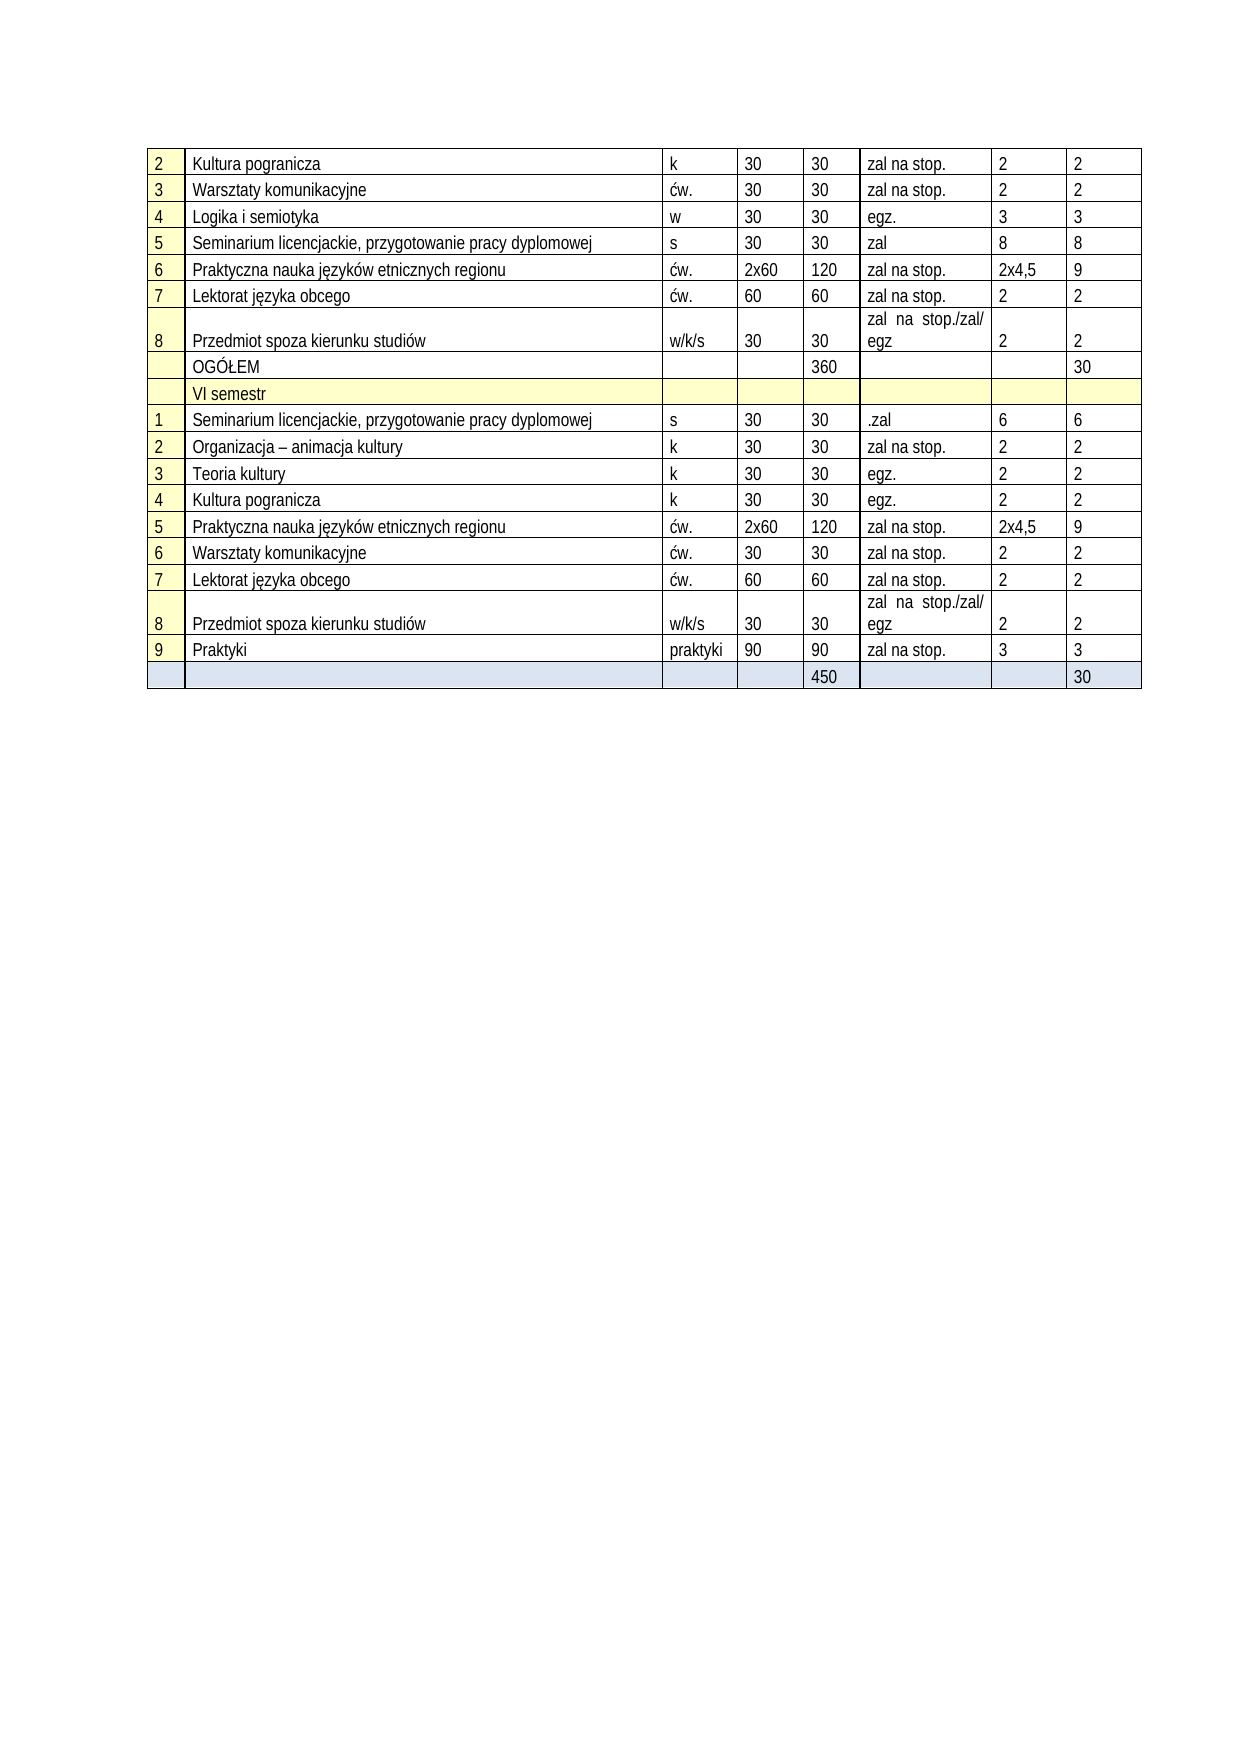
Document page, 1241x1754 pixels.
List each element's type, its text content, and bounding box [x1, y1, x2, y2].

table_cell 2 [1067, 538, 1141, 564]
table_cell 30 [804, 591, 859, 634]
table_cell 2 [1067, 149, 1141, 174]
table_cell 9 [1067, 512, 1141, 537]
table_cell Seminarium licencjackie, przygotowanie pracy dyplomowej [186, 405, 662, 431]
table_cell Przedmiot spoza kierunku studiów [186, 591, 662, 634]
table_cell 2 [992, 591, 1066, 634]
table_cell 3 [992, 202, 1066, 227]
table_cell 3 [148, 175, 184, 201]
table_cell 60 [804, 281, 859, 307]
table_cell 2 [1067, 281, 1141, 307]
table_cell 60 [738, 281, 803, 307]
table_cell 4 [148, 485, 184, 511]
table_cell zal na stop. [861, 255, 991, 280]
table_cell [861, 662, 991, 687]
table_cell 60 [804, 565, 859, 590]
table_cell Warsztaty komunikacyjne [186, 175, 662, 201]
table_cell VI semestr [186, 379, 662, 404]
table_cell Lektorat języka obcego [186, 565, 662, 590]
table_cell 9 [1067, 255, 1141, 280]
table_cell 2x4,5 [992, 512, 1066, 537]
table_cell [861, 379, 991, 404]
table_cell ćw. [663, 565, 737, 590]
table_cell 30 [804, 459, 859, 484]
table_cell 3 [148, 459, 184, 484]
table_cell [738, 379, 803, 404]
table_cell k [663, 149, 737, 174]
table_cell egz. [861, 202, 991, 227]
table_cell 30 [804, 405, 859, 431]
table_cell 30 [738, 405, 803, 431]
table_cell 7 [148, 281, 184, 307]
table_cell 9 [148, 635, 184, 661]
table_cell 5 [148, 228, 184, 254]
table_cell [148, 352, 184, 378]
table_cell 5 [148, 512, 184, 537]
table_cell zal na stop. [861, 175, 991, 201]
table_cell 450 [804, 662, 859, 687]
table_cell Seminarium licencjackie, przygotowanie pracy dyplomowej [186, 228, 662, 254]
table_cell ćw. [663, 281, 737, 307]
table_cell 2 [1067, 175, 1141, 201]
table_cell [663, 352, 737, 378]
table_cell zal na stop. [861, 635, 991, 661]
table_cell zal na stop. [861, 538, 991, 564]
table_cell Praktyczna nauka języków etnicznych regionu [186, 512, 662, 537]
table_cell 2 [992, 175, 1066, 201]
table_cell [992, 379, 1066, 404]
table_cell 6 [148, 538, 184, 564]
table_cell ćw. [663, 175, 737, 201]
table_cell 6 [992, 405, 1066, 431]
table_cell [861, 352, 991, 378]
table_cell 30 [804, 175, 859, 201]
table_cell 60 [738, 565, 803, 590]
table_cell zal na stop. [861, 281, 991, 307]
table_cell 90 [738, 635, 803, 661]
table_cell 8 [148, 308, 184, 351]
table_cell [992, 662, 1066, 687]
table_cell 3 [1067, 635, 1141, 661]
table_cell 2 [148, 149, 184, 174]
table_cell s [663, 405, 737, 431]
table_cell praktyki [663, 635, 737, 661]
table_cell 30 [738, 591, 803, 634]
table_cell 30 [804, 228, 859, 254]
table_cell [992, 352, 1066, 378]
table_cell k [663, 432, 737, 457]
table_cell Praktyczna nauka języków etnicznych regionu [186, 255, 662, 280]
table_cell [738, 662, 803, 687]
table_cell 30 [1067, 662, 1141, 687]
table_cell Organizacja – animacja kultury [186, 432, 662, 457]
table_cell k [663, 485, 737, 511]
table_cell zal na stop./zal/ egz [861, 591, 991, 634]
table_cell 2 [992, 432, 1066, 457]
table_cell 90 [804, 635, 859, 661]
table_cell .zal [861, 405, 991, 431]
table_cell zal na stop. [861, 432, 991, 457]
table_cell 2 [1067, 565, 1141, 590]
table_cell 30 [738, 308, 803, 351]
table_cell OGÓŁEM [186, 352, 662, 378]
table_cell 30 [804, 432, 859, 457]
table_cell w [663, 202, 737, 227]
table_cell 7 [148, 565, 184, 590]
table_cell ćw. [663, 538, 737, 564]
table_cell zal na stop. [861, 149, 991, 174]
table_cell 120 [804, 255, 859, 280]
table_cell 8 [1067, 228, 1141, 254]
table_cell 30 [738, 538, 803, 564]
table_cell 30 [738, 228, 803, 254]
table_cell [148, 662, 184, 687]
table_cell egz. [861, 459, 991, 484]
table_cell w/k/s [663, 308, 737, 351]
table_cell 2x60 [738, 512, 803, 537]
table_cell 4 [148, 202, 184, 227]
table_cell 6 [148, 255, 184, 280]
table_cell 30 [738, 459, 803, 484]
table_cell 2 [992, 308, 1066, 351]
table_cell zal na stop. [861, 512, 991, 537]
table_cell [663, 379, 737, 404]
table_cell 2 [992, 538, 1066, 564]
table_cell [738, 352, 803, 378]
table_cell 8 [992, 228, 1066, 254]
table_cell 30 [1067, 352, 1141, 378]
table_cell 2 [992, 459, 1066, 484]
table_cell 8 [148, 591, 184, 634]
table_cell 30 [804, 202, 859, 227]
table_cell 30 [804, 308, 859, 351]
table_cell zal na stop. [861, 565, 991, 590]
table_cell Praktyki [186, 635, 662, 661]
table_cell 2 [1067, 459, 1141, 484]
table_cell 30 [804, 485, 859, 511]
table_cell 30 [738, 149, 803, 174]
table_cell Lektorat języka obcego [186, 281, 662, 307]
table_cell Teoria kultury [186, 459, 662, 484]
table_cell ćw. [663, 255, 737, 280]
table_cell 1 [148, 405, 184, 431]
table_cell 30 [804, 538, 859, 564]
table_cell 2 [992, 485, 1066, 511]
table_cell 2 [992, 149, 1066, 174]
table_cell 2x4,5 [992, 255, 1066, 280]
table_cell 2 [992, 565, 1066, 590]
table_cell 2 [992, 281, 1066, 307]
table_cell 2 [1067, 308, 1141, 351]
table_cell zal [861, 228, 991, 254]
table_cell 2x60 [738, 255, 803, 280]
table_cell 30 [738, 432, 803, 457]
table_cell Przedmiot spoza kierunku studiów [186, 308, 662, 351]
table_cell 30 [738, 175, 803, 201]
table_cell 6 [1067, 405, 1141, 431]
table_cell egz. [861, 485, 991, 511]
table_cell 30 [804, 149, 859, 174]
table_cell s [663, 228, 737, 254]
table_cell 30 [738, 485, 803, 511]
table_cell [148, 379, 184, 404]
table_cell 3 [1067, 202, 1141, 227]
table_cell ćw. [663, 512, 737, 537]
table_cell w/k/s [663, 591, 737, 634]
table_cell k [663, 459, 737, 484]
table_cell [804, 379, 859, 404]
table_cell 120 [804, 512, 859, 537]
table_cell Kultura pogranicza [186, 149, 662, 174]
table_cell 2 [1067, 591, 1141, 634]
table_cell [186, 662, 662, 687]
table_cell 2 [1067, 485, 1141, 511]
table_cell zal na stop./zal/ egz [861, 308, 991, 351]
table_cell Kultura pogranicza [186, 485, 662, 511]
table_cell 360 [804, 352, 859, 378]
table_cell Warsztaty komunikacyjne [186, 538, 662, 564]
table_cell [1067, 379, 1141, 404]
table_cell 30 [738, 202, 803, 227]
table_cell 2 [148, 432, 184, 457]
table_cell 3 [992, 635, 1066, 661]
table_cell 2 [1067, 432, 1141, 457]
table_cell Logika i semiotyka [186, 202, 662, 227]
table_cell [663, 662, 737, 687]
